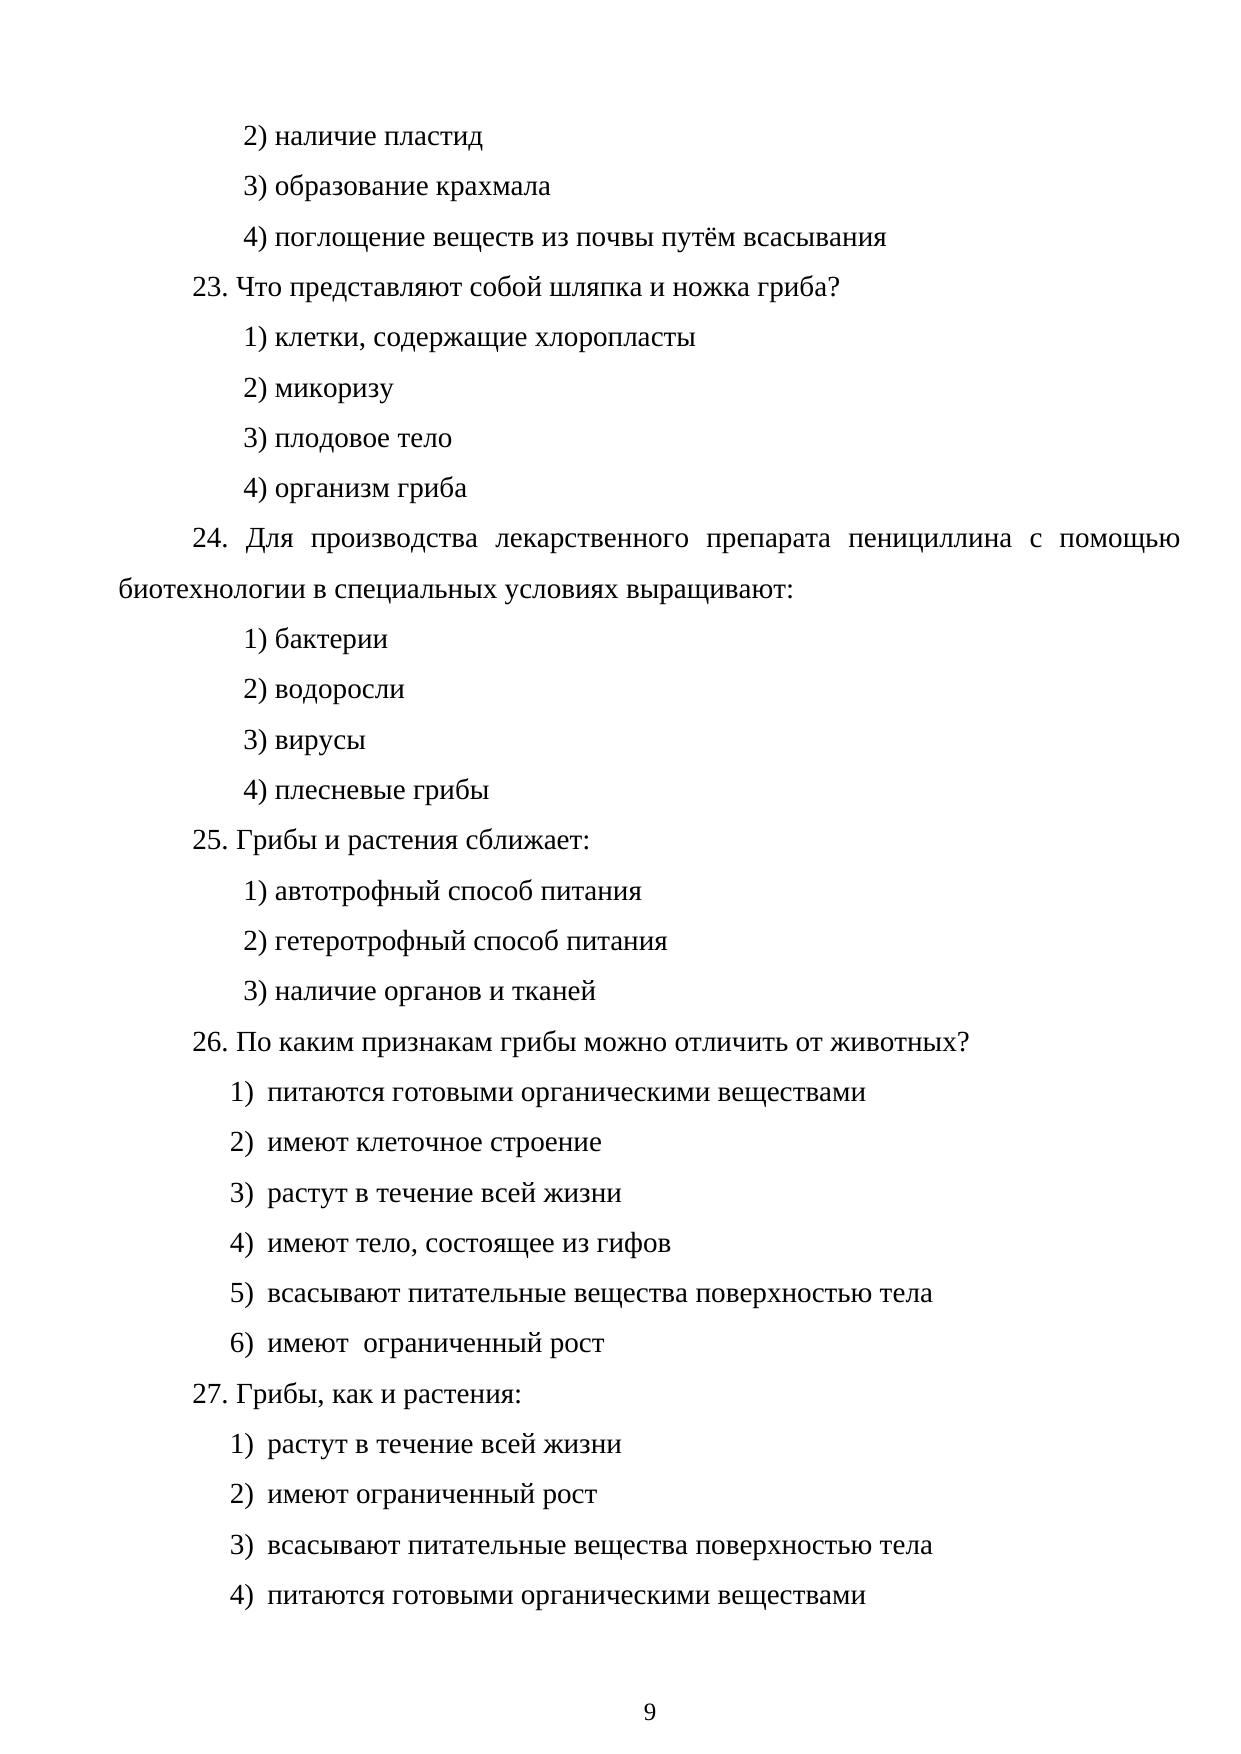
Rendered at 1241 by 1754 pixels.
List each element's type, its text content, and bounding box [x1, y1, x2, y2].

list имеют тело, состоящее из гифов [229, 1225, 1181, 1258]
text 3) наличие органов и тканей [118, 973, 1181, 1007]
text 23. Что представляют собой шляпка и ножка гриба? [118, 269, 1181, 303]
list всасывают питательные вещества поверхностью тела [229, 1527, 1181, 1560]
text 2) гетеротрофный способ питания [118, 923, 1181, 957]
text 2) наличие пластид [118, 118, 1181, 152]
text 4) поглощение веществ из почвы путём всасывания [118, 219, 1181, 252]
list имеют ограниченный рост [229, 1477, 1181, 1510]
list имеют ограниченный рост [229, 1326, 1181, 1359]
text 24. Для производства лекарственного препарата пенициллина с помощью биотехнологии в специальных условиях выращивают: [118, 521, 1181, 604]
list растут в течение всей жизни [229, 1426, 1181, 1460]
text 3) плодовое тело [118, 420, 1181, 453]
text 4) организм гриба [118, 470, 1181, 504]
text 1) автотрофный способ питания [118, 873, 1181, 906]
list питаются готовыми органическими веществами [229, 1074, 1181, 1108]
text 3) вирусы [118, 722, 1181, 755]
text 3) образование крахмала [118, 168, 1181, 202]
text 2) микоризу [118, 370, 1181, 403]
text 26. По каким признакам грибы можно отличить от животных? [118, 1024, 1181, 1057]
list всасывают питательные вещества поверхностью тела [229, 1275, 1181, 1309]
text 25. Грибы и растения сближает: [118, 822, 1181, 856]
text 4) плесневые грибы [118, 772, 1181, 806]
list питаются готовыми органическими веществами [229, 1577, 1181, 1611]
list растут в течение всей жизни [229, 1175, 1181, 1208]
text 2) водоросли [118, 672, 1181, 705]
text 1) бактерии [118, 621, 1181, 655]
list имеют клеточное строение [229, 1124, 1181, 1158]
text 27. Грибы, как и растения: [118, 1376, 1181, 1409]
text 1) клетки, содержащие хлоропласты [118, 319, 1181, 353]
